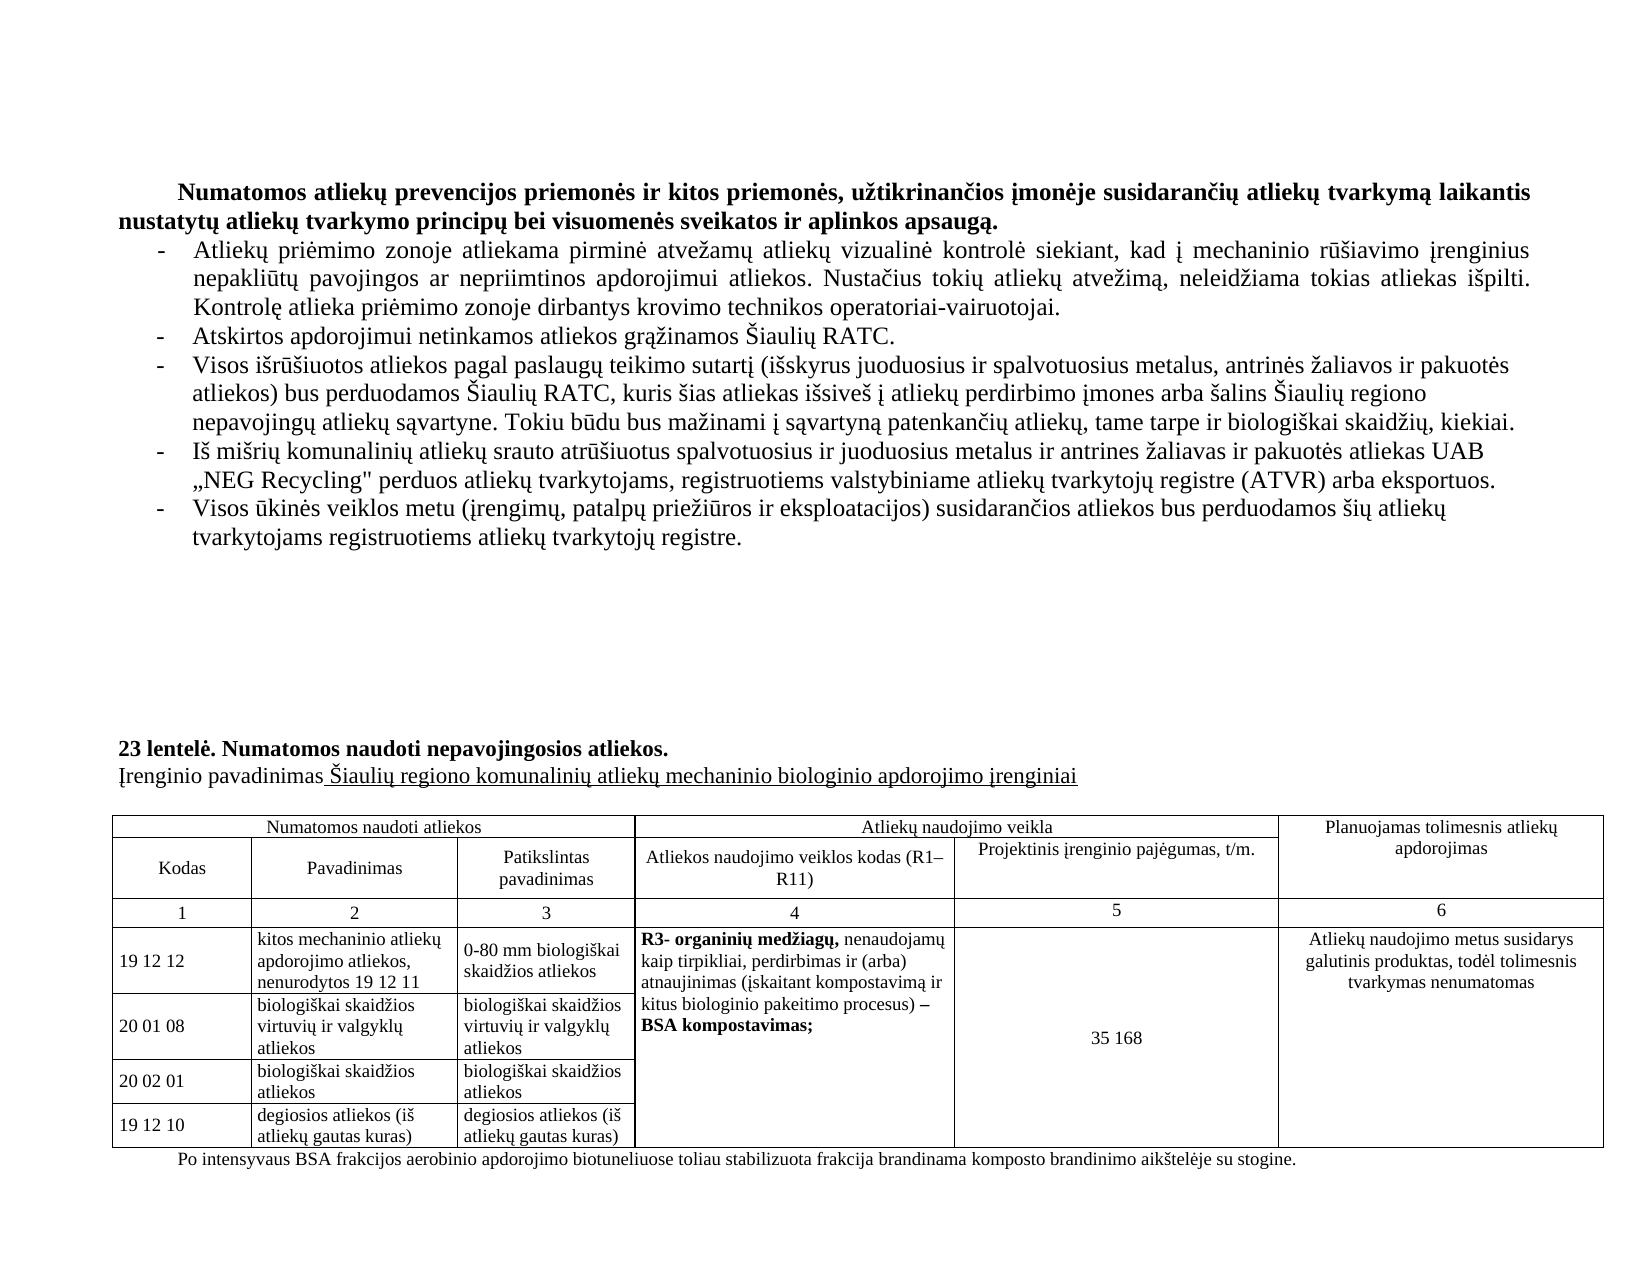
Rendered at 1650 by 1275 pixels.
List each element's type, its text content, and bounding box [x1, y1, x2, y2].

table_cell 4 [636, 899, 954, 927]
table_cell 35 168 [955, 928, 1278, 1147]
table_cell 0-80 mm biologiškai skaidžios atliekos [458, 928, 634, 993]
table_header Numatomos naudoti atliekos [113, 816, 634, 837]
text Po intensyvaus BSA frakcijos aerobinio apdorojimo biotuneliuose toliau stabilizuota frakcija brandinama komposto brandinimo aikštelėje su stogine. [118, 1148, 1532, 1169]
text 23 lentelė. Numatomos naudoti nepavojingosios atliekos. [118, 735, 1532, 762]
table_cell biologiškai skaidžios virtuvių ir valgyklų atliekos [458, 994, 634, 1058]
table_cell Projektinis įrenginio pajėgumas, t/m. [955, 838, 1278, 897]
table_header Planuojamas tolimesnis atliekų apdorojimas [1279, 816, 1603, 897]
table_cell Atliekų naudojimo metus susidarys galutinis produktas, todėl tolimesnis tvarkymas nenumatomas [1279, 928, 1603, 1147]
table_cell Pavadinimas [252, 838, 457, 897]
table_cell biologiškai skaidžios virtuvių ir valgyklų atliekos [252, 994, 457, 1058]
table_cell biologiškai skaidžios atliekos [458, 1060, 634, 1103]
table_cell 5 [955, 899, 1278, 927]
table_cell 19 12 10 [113, 1104, 251, 1147]
table_cell 2 [252, 899, 457, 927]
table_cell 19 12 12 [113, 928, 251, 993]
table_cell kitos mechaninio atliekų apdorojimo atliekos, nenurodytos 19 12 11 [252, 928, 457, 993]
text Įrenginio pavadinimas Šiaulių regiono komunalinių atliekų mechaninio biologinio apdorojimo įrenginiai [118, 762, 1532, 788]
table_cell 1 [113, 899, 251, 927]
table_cell 6 [1279, 899, 1603, 927]
table_cell Atliekos naudojimo veiklos kodas (R1–R11) [636, 838, 954, 897]
table_cell degiosios atliekos (iš atliekų gautas kuras) [458, 1104, 634, 1147]
list Iš mišrių komunalinių atliekų srauto atrūšiuotus spalvotuosius ir juoduosius metalus ir antrines žaliavas ir pakuotės atliekas UAB „NEG Recycling" perduos atliekų tvarkytojams, registruotiems valstybiniame atliekų tvarkytojų registre (ATVR) arba eksportuos. [156, 436, 1532, 493]
text Numatomos atliekų prevencijos priemonės ir kitos priemonės, užtikrinančios įmonėje susidarančių atliekų tvarkymą laikantis nustatytų atliekų tvarkymo principų bei visuomenės sveikatos ir aplinkos apsaugą. [118, 177, 1532, 235]
table_cell degiosios atliekos (iš atliekų gautas kuras) [252, 1104, 457, 1147]
list Atliekų priėmimo zonoje atliekama pirminė atvežamų atliekų vizualinė kontrolė siekiant, kad į mechaninio rūšiavimo įrenginius nepakliūtų pavojingos ar nepriimtinos apdorojimui atliekos. Nustačius tokių atliekų atvežimą, neleidžiama tokias atliekas išpilti. Kontrolę atlieka priėmimo zonoje dirbantys krovimo technikos operatoriai-vairuotojai. [157, 235, 1532, 321]
table_cell Patikslintas pavadinimas [458, 838, 634, 897]
table_cell R3- organinių medžiagų, nenaudojamų kaip tirpikliai, perdirbimas ir (arba) atnaujinimas (įskaitant kompostavimą ir kitus biologinio pakeitimo procesus) – BSA kompostavimas; [636, 928, 954, 1147]
table_cell 20 01 08 [113, 994, 251, 1058]
list Visos išrūšiuotos atliekos pagal paslaugų teikimo sutartį (išskyrus juoduosius ir spalvotuosius metalus, antrinės žaliavos ir pakuotės atliekos) bus perduodamos Šiaulių RATC, kuris šias atliekas išsiveš į atliekų perdirbimo įmones arba šalins Šiaulių regiono nepavojingų atliekų sąvartyne. Tokiu būdu bus mažinami į sąvartyną patenkančių atliekų, tame tarpe ir biologiškai skaidžių, kiekiai. [156, 350, 1532, 436]
list Visos ūkinės veiklos metu (įrengimų, patalpų priežiūros ir eksploatacijos) susidarančios atliekos bus perduodamos šių atliekų tvarkytojams registruotiems atliekų tvarkytojų registre. [156, 493, 1532, 551]
table_cell 20 02 01 [113, 1060, 251, 1103]
table_cell Kodas [113, 838, 251, 897]
table_cell 3 [458, 899, 634, 927]
table_header Atliekų naudojimo veikla [636, 816, 1278, 837]
table_cell biologiškai skaidžios atliekos [252, 1060, 457, 1103]
list Atskirtos apdorojimui netinkamos atliekos grąžinamos Šiaulių RATC. [156, 321, 1532, 350]
